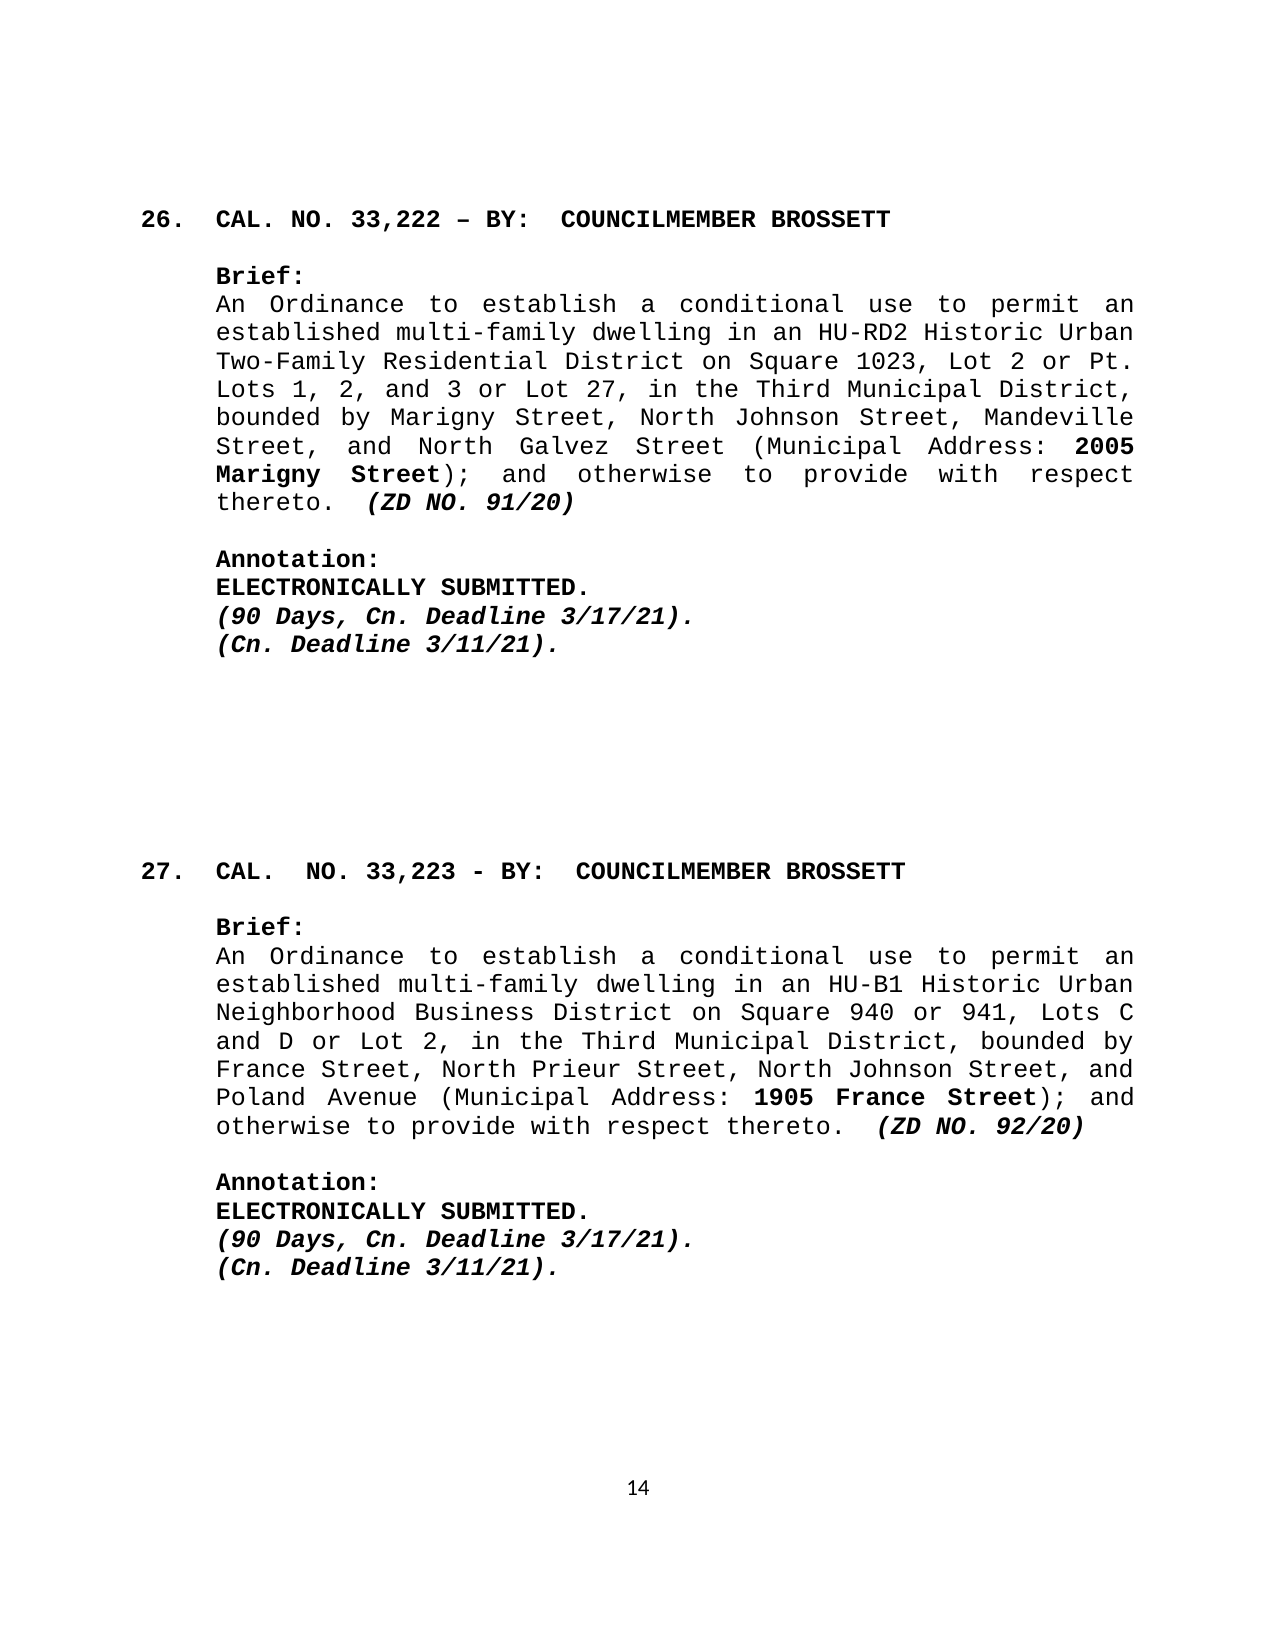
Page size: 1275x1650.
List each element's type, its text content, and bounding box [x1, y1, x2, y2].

text An Ordinance to establish a conditional use to permit an established multi-family dwelling in an HU-RD2 Historic Urban Two-Family Residential District on Square 1023, Lot 2 or Pt. Lots 1, 2, and 3 or Lot 27, in the Third Municipal District, bounded by Marigny Street, North Johnson Street, Mandeville Street, and North Galvez Street (Municipal Address: 2005 Marigny Street); and otherwise to provide with respect thereto. (ZD NO. 91/20) [216, 292, 1134, 518]
list CAL. NO. 33,223 - BY: COUNCILMEMBER BROSSETT [141, 858, 1134, 887]
text (Cn. Deadline 3/11/21). [216, 1255, 1134, 1283]
text ELECTRONICALLY SUBMITTED. [216, 1198, 1134, 1227]
text (90 Days, Cn. Deadline 3/17/21). [216, 603, 1134, 632]
list CAL. NO. 33,222 – BY: COUNCILMEMBER BROSSETT [141, 207, 1134, 235]
text ELECTRONICALLY SUBMITTED. [216, 575, 1134, 603]
text Annotation: [216, 547, 1134, 575]
text Annotation: [216, 1170, 1134, 1198]
text (Cn. Deadline 3/11/21). [216, 632, 1134, 660]
text An Ordinance to establish a conditional use to permit an established multi-family dwelling in an HU-B1 Historic Urban Neighborhood Business District on Square 940 or 941, Lots C and D or Lot 2, in the Third Municipal District, bounded by France Street, North Prieur Street, North Johnson Street, and Poland Avenue (Municipal Address: 1905 France Street); and otherwise to provide with respect thereto. (ZD NO. 92/20) [216, 943, 1134, 1142]
text Brief: [216, 263, 1134, 292]
text Brief: [216, 915, 1134, 943]
text (90 Days, Cn. Deadline 3/17/21). [216, 1227, 1134, 1255]
